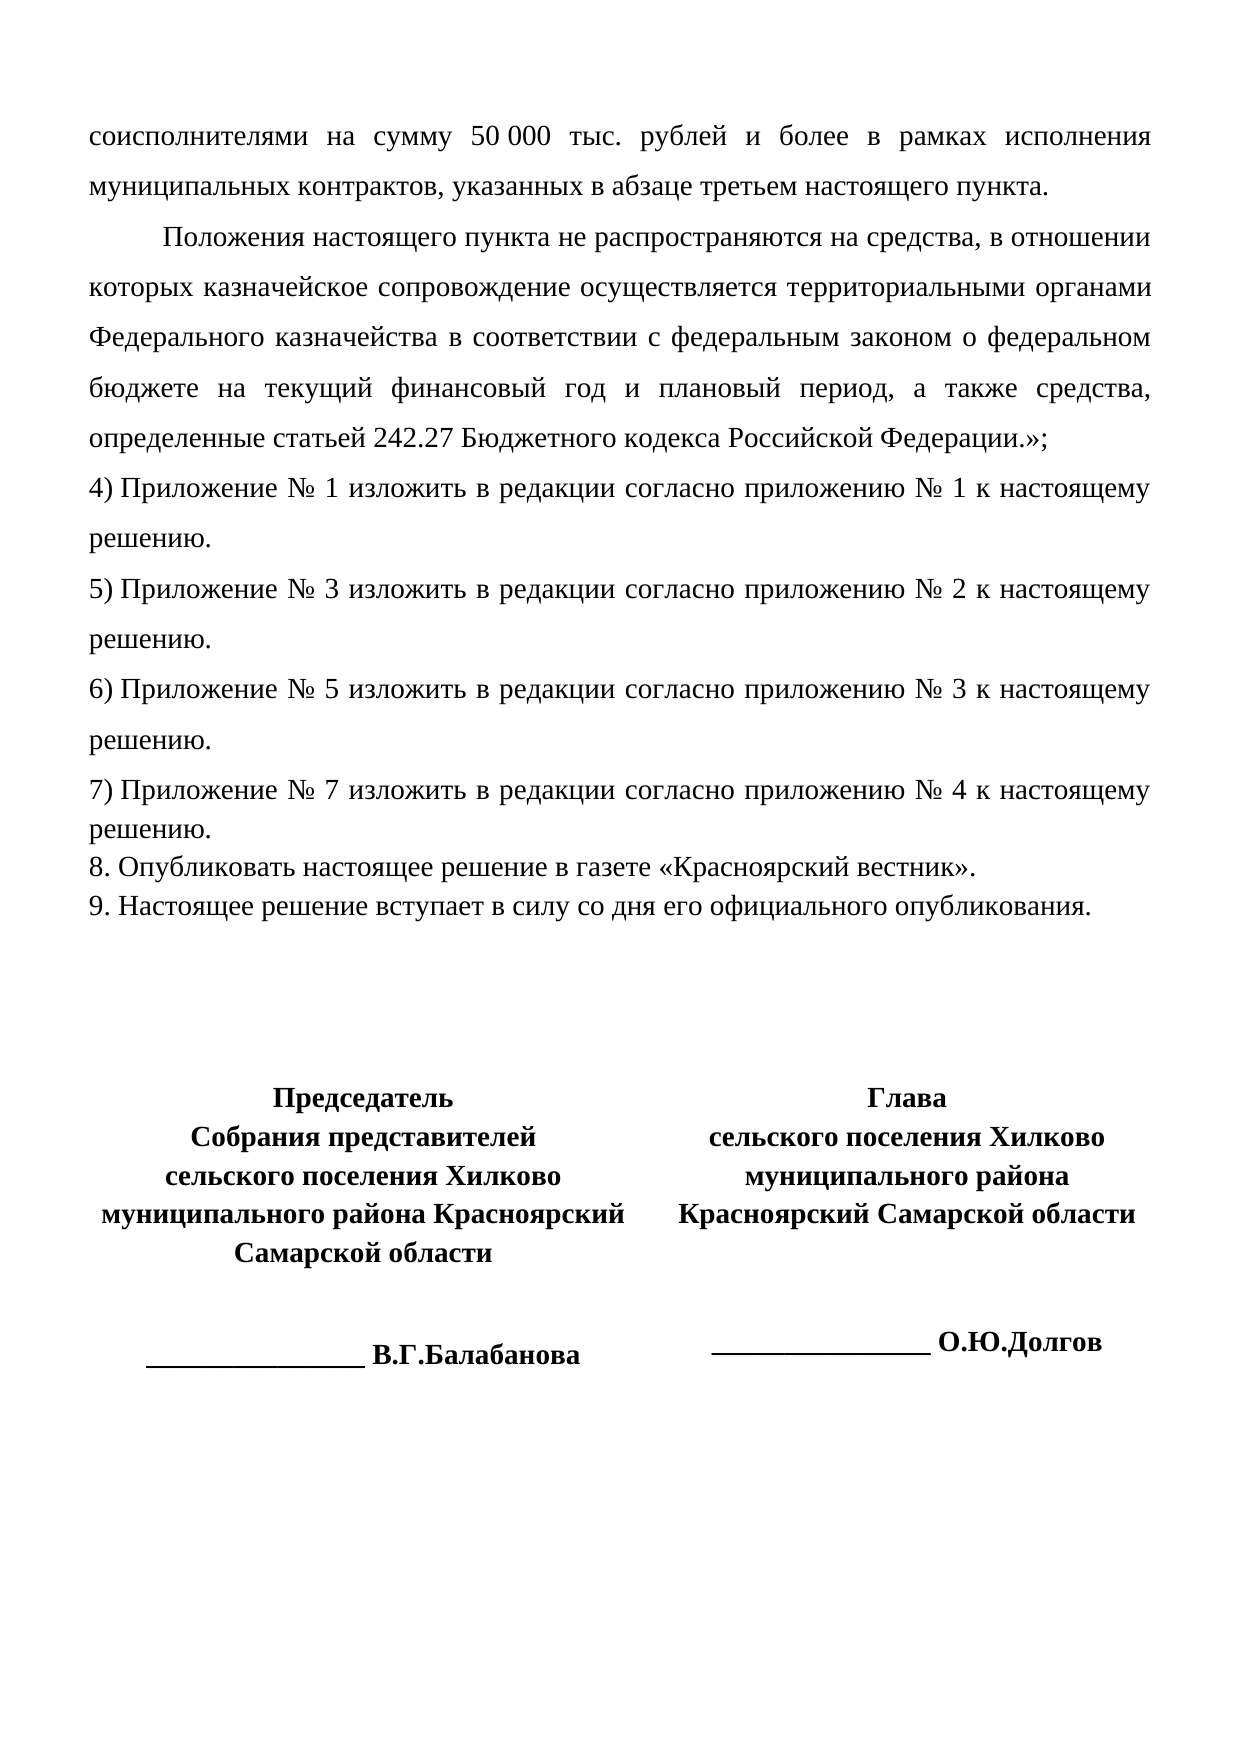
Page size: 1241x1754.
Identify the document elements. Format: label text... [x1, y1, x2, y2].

text 8. Опубликовать настоящее решение в газете «Красноярский вестник». [89, 849, 1152, 883]
text Положения настоящего пункта не распространяются на средства, в отношении которых казначейское сопровождение осуществляется территориальными органами Федерального казначейства в соответствии с федеральным законом о федеральном бюджете на текущий финансовый год и плановый период, а также средства, определенные статьей 242.27 Бюджетного кодекса Российской Федерации.»; [89, 219, 1152, 453]
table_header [650, 1081, 1164, 1633]
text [89, 118, 1152, 202]
text 9. Настоящее решение вступает в силу со дня его официального опубликования. [89, 888, 1152, 921]
text 4) Приложение № 1 изложить в редакции согласно приложению № 1 к настоящему решению. [89, 470, 1152, 554]
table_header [76, 1081, 650, 1633]
text 5) Приложение № 3 изложить в редакции согласно приложению № 2 к настоящему решению. [89, 571, 1152, 655]
text 7) Приложение № 7 изложить в редакции согласно приложению № 4 к настоящему решению. [89, 772, 1152, 844]
text 6) Приложение № 5 изложить в редакции согласно приложению № 3 к настоящему решению. [89, 672, 1152, 755]
